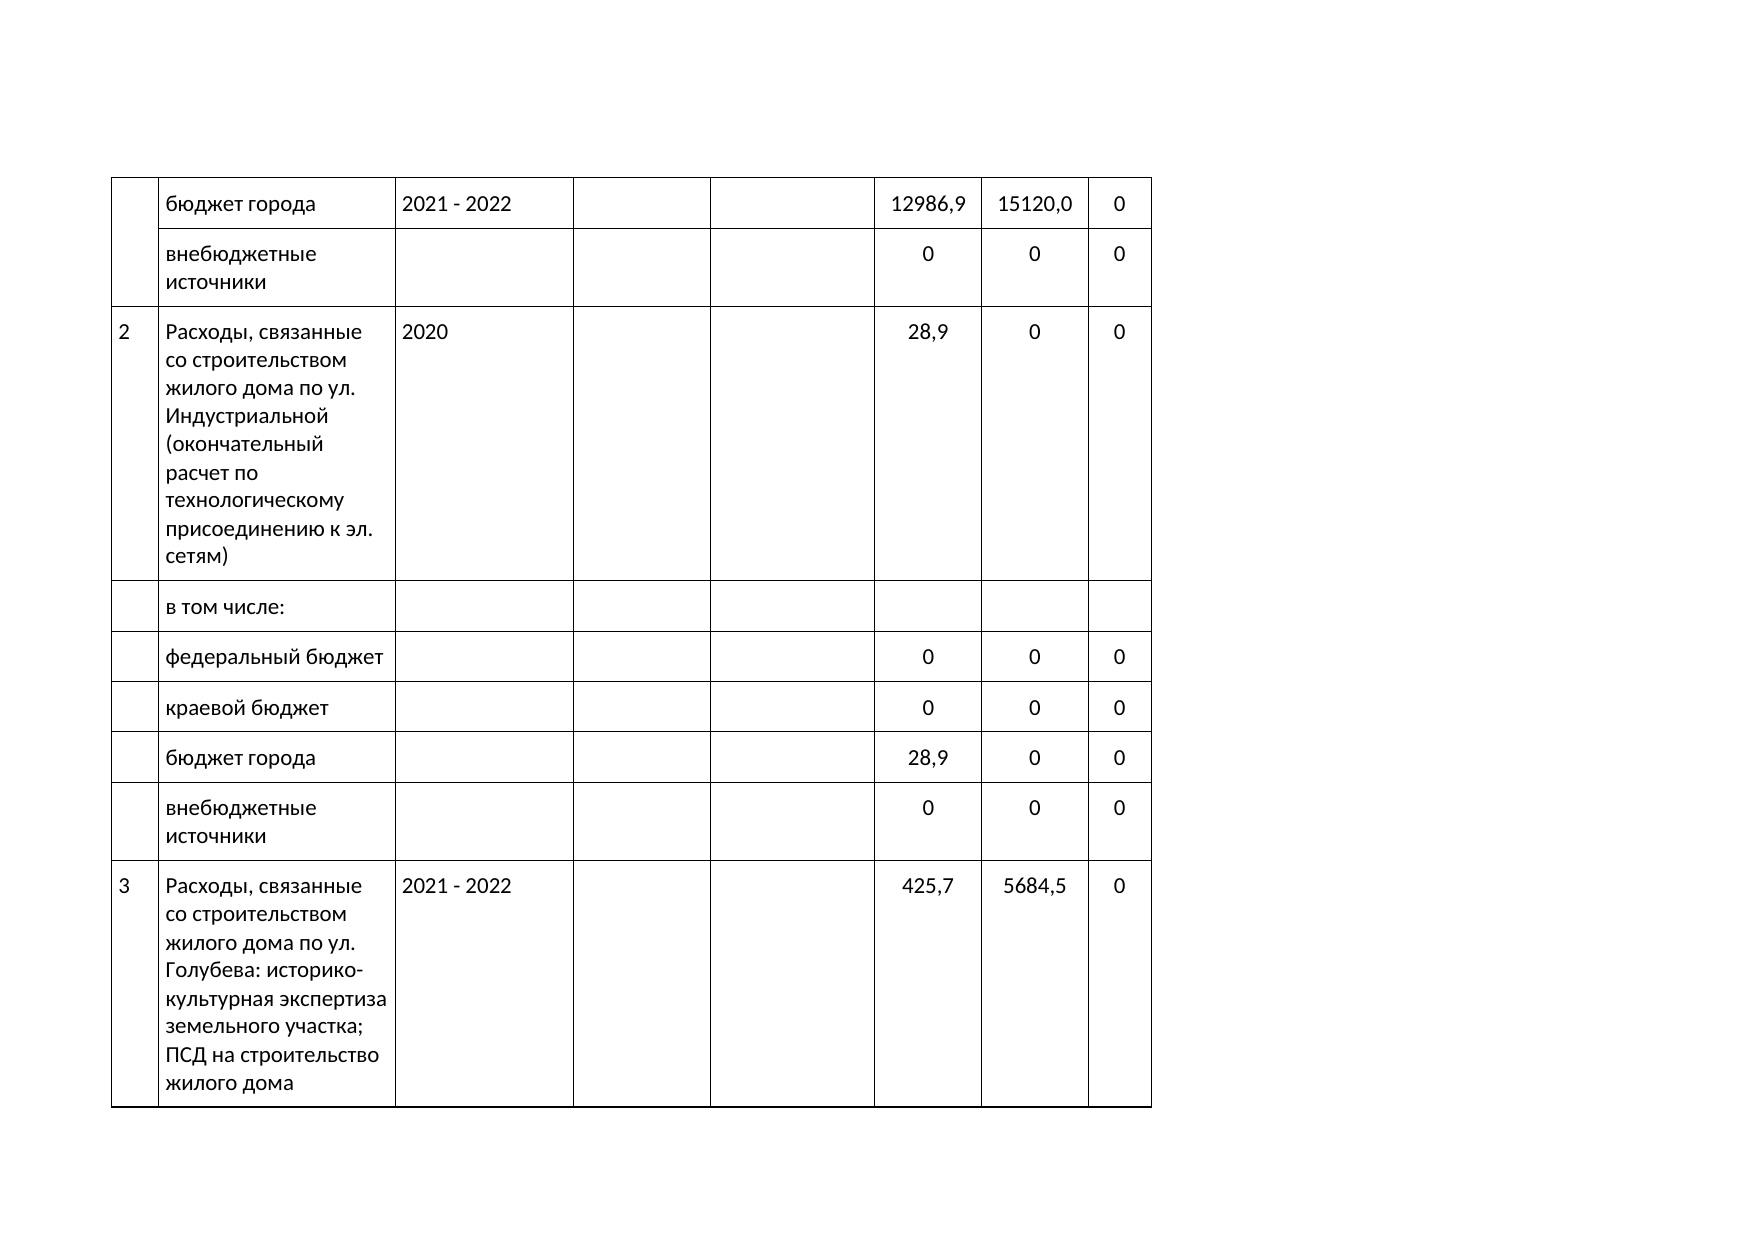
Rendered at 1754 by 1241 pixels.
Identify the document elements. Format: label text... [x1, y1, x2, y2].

table_cell [396, 783, 573, 860]
table_cell 0 [1089, 178, 1151, 227]
table_cell [574, 861, 710, 1106]
table_cell [574, 732, 710, 782]
table_cell [711, 682, 874, 731]
table_cell [711, 307, 874, 580]
table_cell [396, 732, 573, 782]
table_cell 0 [1089, 732, 1151, 782]
table_cell в том числе: [159, 581, 395, 631]
table_cell Расходы, связанные со строительством жилого дома по ул. Голубева: историко-культурная экспертиза земельного участка; ПСД на строительство жилого дома [159, 861, 395, 1106]
table_cell [711, 178, 874, 227]
table_cell [711, 861, 874, 1106]
table_cell [396, 632, 573, 681]
table_cell 0 [1089, 682, 1151, 731]
table_cell [711, 732, 874, 782]
table_cell 3 [112, 861, 158, 1106]
table_cell 15120,0 [982, 178, 1088, 227]
table_cell 2 [112, 307, 158, 580]
table_cell 28,9 [875, 732, 981, 782]
table_cell 0 [982, 783, 1088, 860]
table_cell [574, 783, 710, 860]
table_cell 0 [875, 783, 981, 860]
table_cell 12986,9 [875, 178, 981, 227]
table_cell [112, 581, 158, 631]
table_cell 2021 - 2022 [396, 861, 573, 1106]
table_cell федеральный бюджет [159, 632, 395, 681]
table_cell [711, 632, 874, 681]
table_cell [711, 783, 874, 860]
table_cell 0 [982, 229, 1088, 306]
table_cell [574, 178, 710, 227]
table_cell [711, 581, 874, 631]
table_cell 5684,5 [982, 861, 1088, 1106]
table_cell [1089, 581, 1151, 631]
table_cell Расходы, связанные со строительством жилого дома по ул. Индустриальной (окончательный расчет по технологическому присоединению к эл. сетям) [159, 307, 395, 580]
table_cell [574, 682, 710, 731]
table_cell 0 [1089, 229, 1151, 306]
table_cell 2021 - 2022 [396, 178, 573, 227]
table_cell [574, 229, 710, 306]
table_cell 0 [1089, 861, 1151, 1106]
table_cell 28,9 [875, 307, 981, 580]
table_cell [112, 682, 158, 731]
table_cell [396, 682, 573, 731]
table_cell бюджет города [159, 178, 395, 227]
table_cell [112, 732, 158, 782]
table_cell [112, 783, 158, 860]
table_cell [396, 229, 573, 306]
table_cell [982, 581, 1088, 631]
table_cell [112, 632, 158, 681]
table_cell 2020 [396, 307, 573, 580]
table_cell [574, 632, 710, 681]
table_cell внебюджетные источники [159, 229, 395, 306]
table_cell бюджет города [159, 732, 395, 782]
table_cell 0 [1089, 632, 1151, 681]
table_cell 0 [1089, 307, 1151, 580]
table_cell [875, 581, 981, 631]
table_cell краевой бюджет [159, 682, 395, 731]
table_cell 0 [875, 632, 981, 681]
table_cell 0 [982, 632, 1088, 681]
table_cell [711, 229, 874, 306]
table_cell 0 [875, 229, 981, 306]
table_cell внебюджетные источники [159, 783, 395, 860]
table_cell 425,7 [875, 861, 981, 1106]
table_cell 0 [875, 682, 981, 731]
table_cell 0 [982, 307, 1088, 580]
table_cell 0 [1089, 783, 1151, 860]
table_cell 0 [982, 682, 1088, 731]
table_cell 0 [982, 732, 1088, 782]
table_cell [574, 307, 710, 580]
table_cell [396, 581, 573, 631]
table_cell [574, 581, 710, 631]
